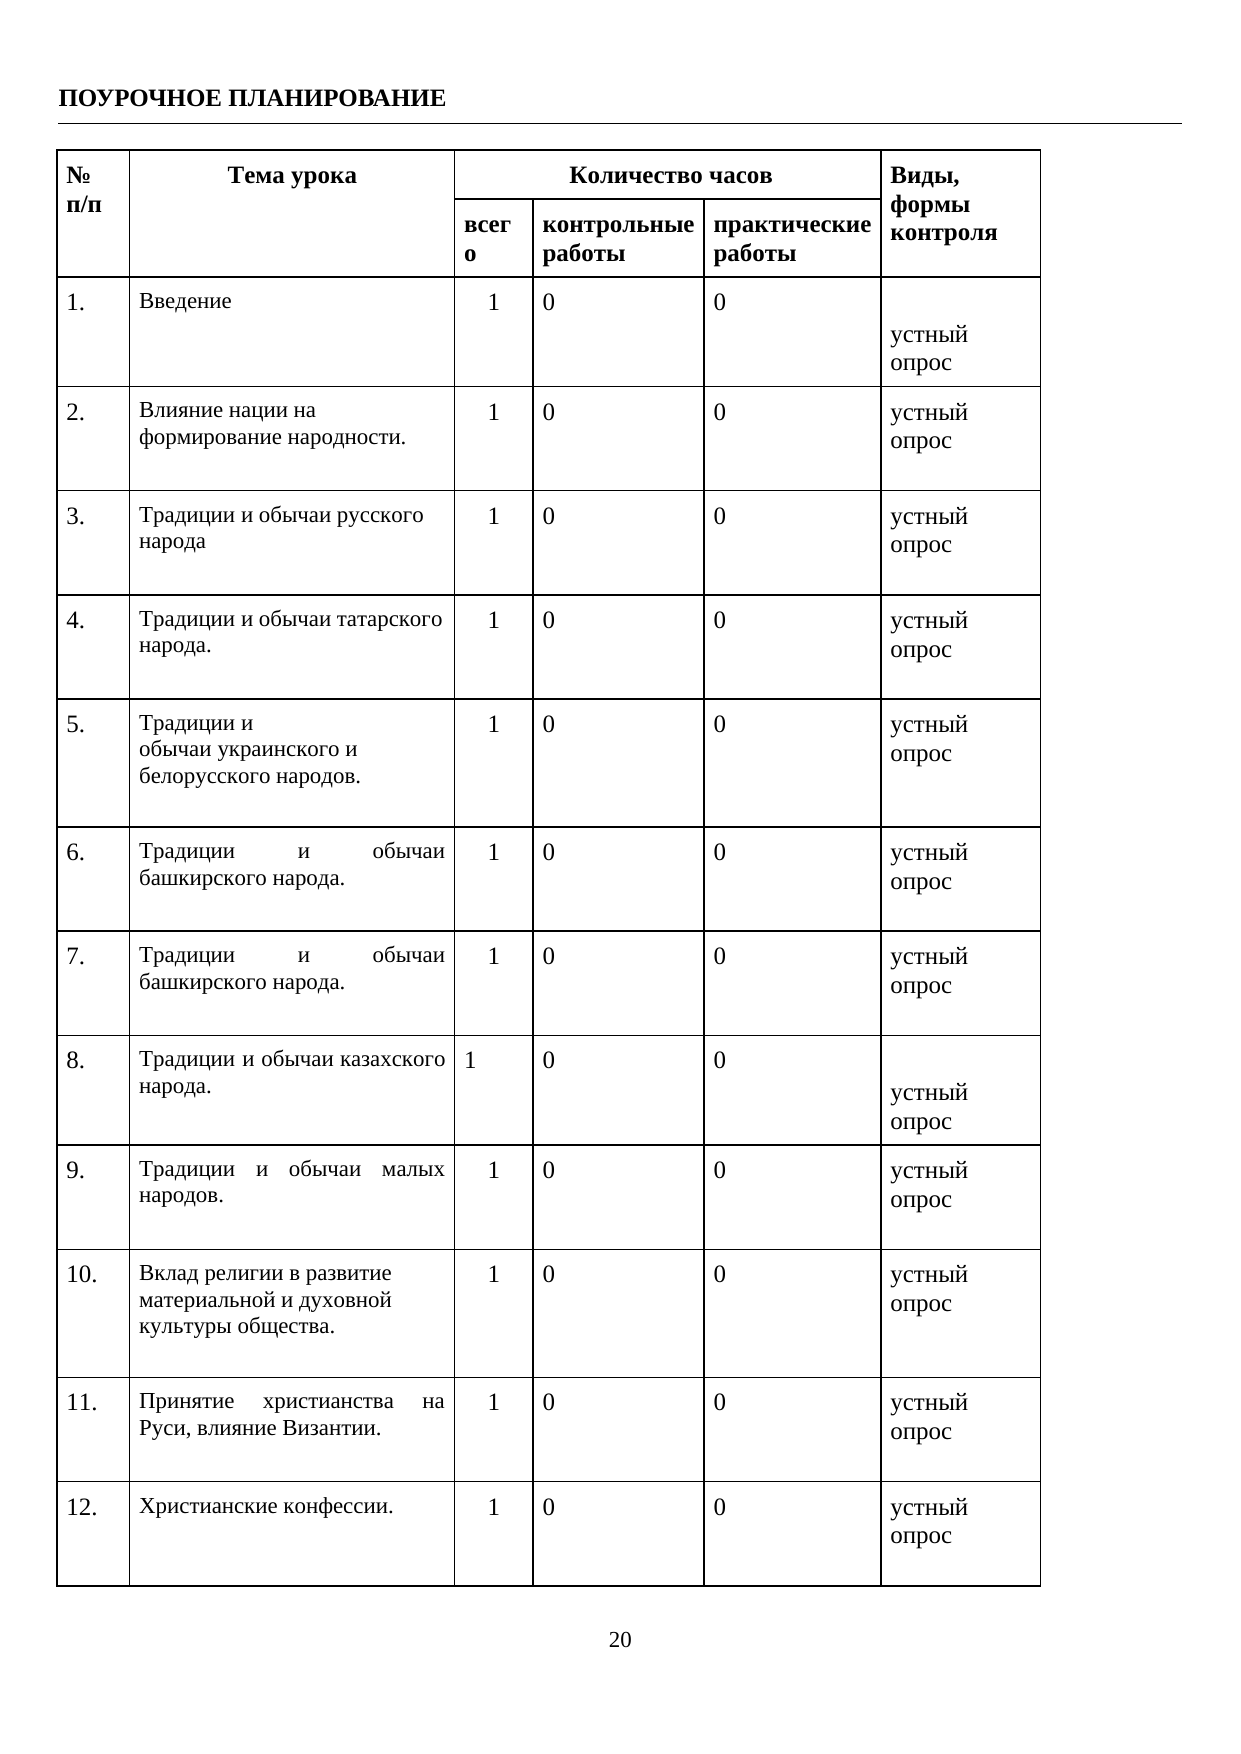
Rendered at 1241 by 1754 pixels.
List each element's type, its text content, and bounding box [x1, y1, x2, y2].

table_cell 0 [705, 491, 880, 594]
table_cell Введение [130, 278, 454, 386]
table_cell Традиции и обычаи малых народов. [130, 1146, 454, 1248]
table_cell всего [455, 200, 532, 276]
table_cell 0 [534, 1036, 703, 1144]
table_cell 0 [705, 932, 880, 1034]
table_cell 1 [455, 1378, 532, 1481]
table_cell 0 [534, 1250, 703, 1377]
table_cell Традиции и обычаи казахского народа. [130, 1036, 454, 1144]
table_cell устный опрос [882, 828, 1040, 930]
table_cell 0 [705, 1482, 880, 1585]
table_cell 0 [705, 387, 880, 490]
table_cell 1 [455, 932, 532, 1034]
table_cell 6. [58, 828, 129, 930]
table_cell 2. [58, 387, 129, 490]
table_cell 1 [455, 596, 532, 698]
table_cell устный опрос [882, 1036, 1040, 1144]
table_header Количество часов [455, 151, 880, 198]
table_cell 9. [58, 1146, 129, 1248]
table_cell устный опрос [882, 1378, 1040, 1481]
table_cell практические работы [705, 200, 880, 276]
table_cell 0 [534, 1482, 703, 1585]
table_cell Традиции и обычаи башкирского народа. [130, 828, 454, 930]
table_cell 0 [705, 278, 880, 386]
table_cell 0 [534, 1146, 703, 1248]
table_cell 5. [58, 700, 129, 826]
table_cell 0 [705, 1250, 880, 1377]
table_cell контрольные работы [534, 200, 703, 276]
table_cell 1 [455, 700, 532, 826]
table_cell 1 [455, 1250, 532, 1377]
table_cell 12. [58, 1482, 129, 1585]
table_cell 0 [534, 491, 703, 594]
table_cell 1 [455, 828, 532, 930]
table_header Тема урока [130, 151, 454, 276]
table_cell 7. [58, 932, 129, 1034]
table_cell 0 [534, 596, 703, 698]
table_cell 3. [58, 491, 129, 594]
table_cell Вклад религии в развитие материальной и духовной культуры общества. [130, 1250, 454, 1377]
table_header Виды, формы контроля [882, 151, 1040, 276]
table_cell устный опрос [882, 932, 1040, 1034]
table_cell Традиции и обычаи татарского народа. [130, 596, 454, 698]
table_cell устный опрос [882, 278, 1040, 386]
table_cell устный опрос [882, 1250, 1040, 1377]
table_cell Влияние нации на формирование народности. [130, 387, 454, 490]
table_cell 0 [534, 700, 703, 826]
table_cell 1 [455, 1146, 532, 1248]
table_cell 10. [58, 1250, 129, 1377]
table_cell 1 [455, 278, 532, 386]
table_cell устный опрос [882, 700, 1040, 826]
table_cell 0 [705, 700, 880, 826]
table_cell Традиции и обычаи украинского и белорусского народов. [130, 700, 454, 826]
table_cell Традиции и обычаи русского народа [130, 491, 454, 594]
table_cell 0 [534, 828, 703, 930]
table_cell 0 [534, 1378, 703, 1481]
table_cell 1 [455, 1036, 532, 1144]
table_cell устный опрос [882, 1146, 1040, 1248]
table_cell 4. [58, 596, 129, 698]
table_cell 11. [58, 1378, 129, 1481]
table_cell устный опрос [882, 596, 1040, 698]
table_cell 0 [705, 1036, 880, 1144]
table_cell устный опрос [882, 1482, 1040, 1585]
table_cell 0 [705, 1378, 880, 1481]
table_cell устный опрос [882, 491, 1040, 594]
table_cell Традиции и обычаи башкирского народа. [130, 932, 454, 1034]
table_cell 0 [534, 932, 703, 1034]
table_cell 1 [455, 491, 532, 594]
table_cell 0 [705, 1146, 880, 1248]
table_cell 0 [534, 387, 703, 490]
table_cell 0 [534, 278, 703, 386]
table_cell Принятие христианства на Руси, влияние Византии. [130, 1378, 454, 1481]
text ПОУРОЧНОЕ ПЛАНИРОВАНИЕ [58, 83, 1182, 123]
table_header № п/п [58, 151, 129, 276]
table_cell 1. [58, 278, 129, 386]
table_cell устный опрос [882, 387, 1040, 490]
table_cell Христианские конфессии. [130, 1482, 454, 1585]
table_cell 8. [58, 1036, 129, 1144]
table_cell 1 [455, 387, 532, 490]
table_cell 0 [705, 828, 880, 930]
table_cell 0 [705, 596, 880, 698]
table_cell 1 [455, 1482, 532, 1585]
